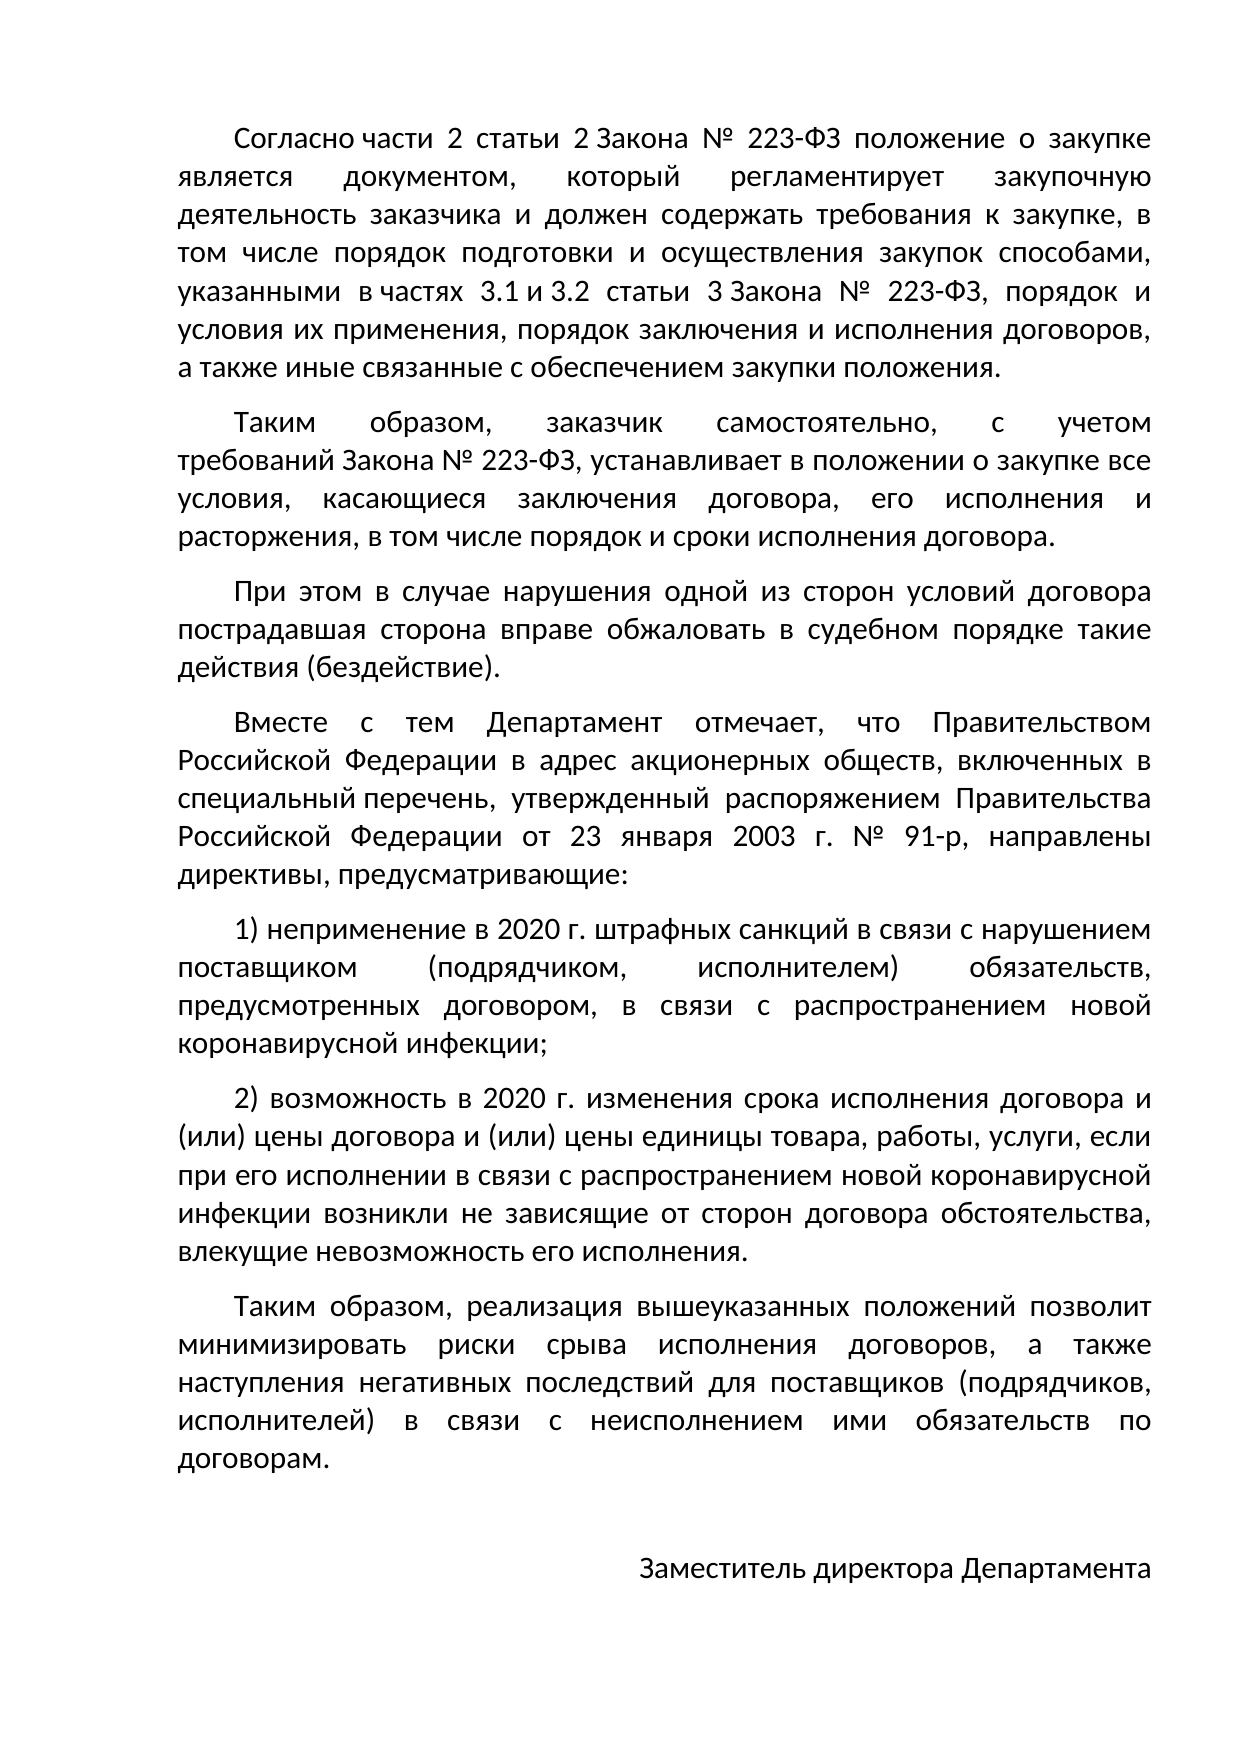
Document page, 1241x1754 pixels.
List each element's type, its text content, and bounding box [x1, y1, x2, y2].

text 1) неприменение в 2020 г. штрафных санкций в связи с нарушением поставщиком (подрядчиком, исполнителем) обязательств, предусмотренных договором, в связи с распространением новой коронавирусной инфекции; [177, 909, 1152, 1062]
text Вместе с тем Департамент отмечает, что Правительством Российской Федерации в адрес акционерных обществ, включенных в специальный перечень, утвержденный распоряжением Правительства Российской Федерации от 23 января 2003 г. № 91-р, направлены директивы, предусматривающие: [177, 702, 1152, 892]
text При этом в случае нарушения одной из сторон условий договора пострадавшая сторона вправе обжаловать в судебном порядке такие действия (бездействие). [177, 571, 1152, 685]
text Заместитель директора Департамента [177, 1548, 1152, 1586]
text 2) возможность в 2020 г. изменения срока исполнения договора и (или) цены договора и (или) цены единицы товара, работы, услуги, если при его исполнении в связи с распространением новой коронавирусной инфекции возникли не зависящие от сторон договора обстоятельства, влекущие невозможность его исполнения. [177, 1078, 1152, 1269]
text Согласно части 2 статьи 2 Закона № 223-ФЗ положение о закупке является документом, который регламентирует закупочную деятельность заказчика и должен содержать требования к закупке, в том числе порядок подготовки и осуществления закупок способами, указанными в частях 3.1 и 3.2 статьи 3 Закона № 223-ФЗ, порядок и условия их применения, порядок заключения и исполнения договоров, а также иные связанные с обеспечением закупки положения. [177, 118, 1152, 385]
text Таким образом, реализация вышеуказанных положений позволит минимизировать риски срыва исполнения договоров, а также наступления негативных последствий для поставщиков (подрядчиков, исполнителей) в связи с неисполнением ими обязательств по договорам. [177, 1286, 1152, 1476]
text Таким образом, заказчик самостоятельно, с учетом требований Закона № 223-ФЗ, устанавливает в положении о закупке все условия, касающиеся заключения договора, его исполнения и расторжения, в том числе порядок и сроки исполнения договора. [177, 402, 1152, 554]
